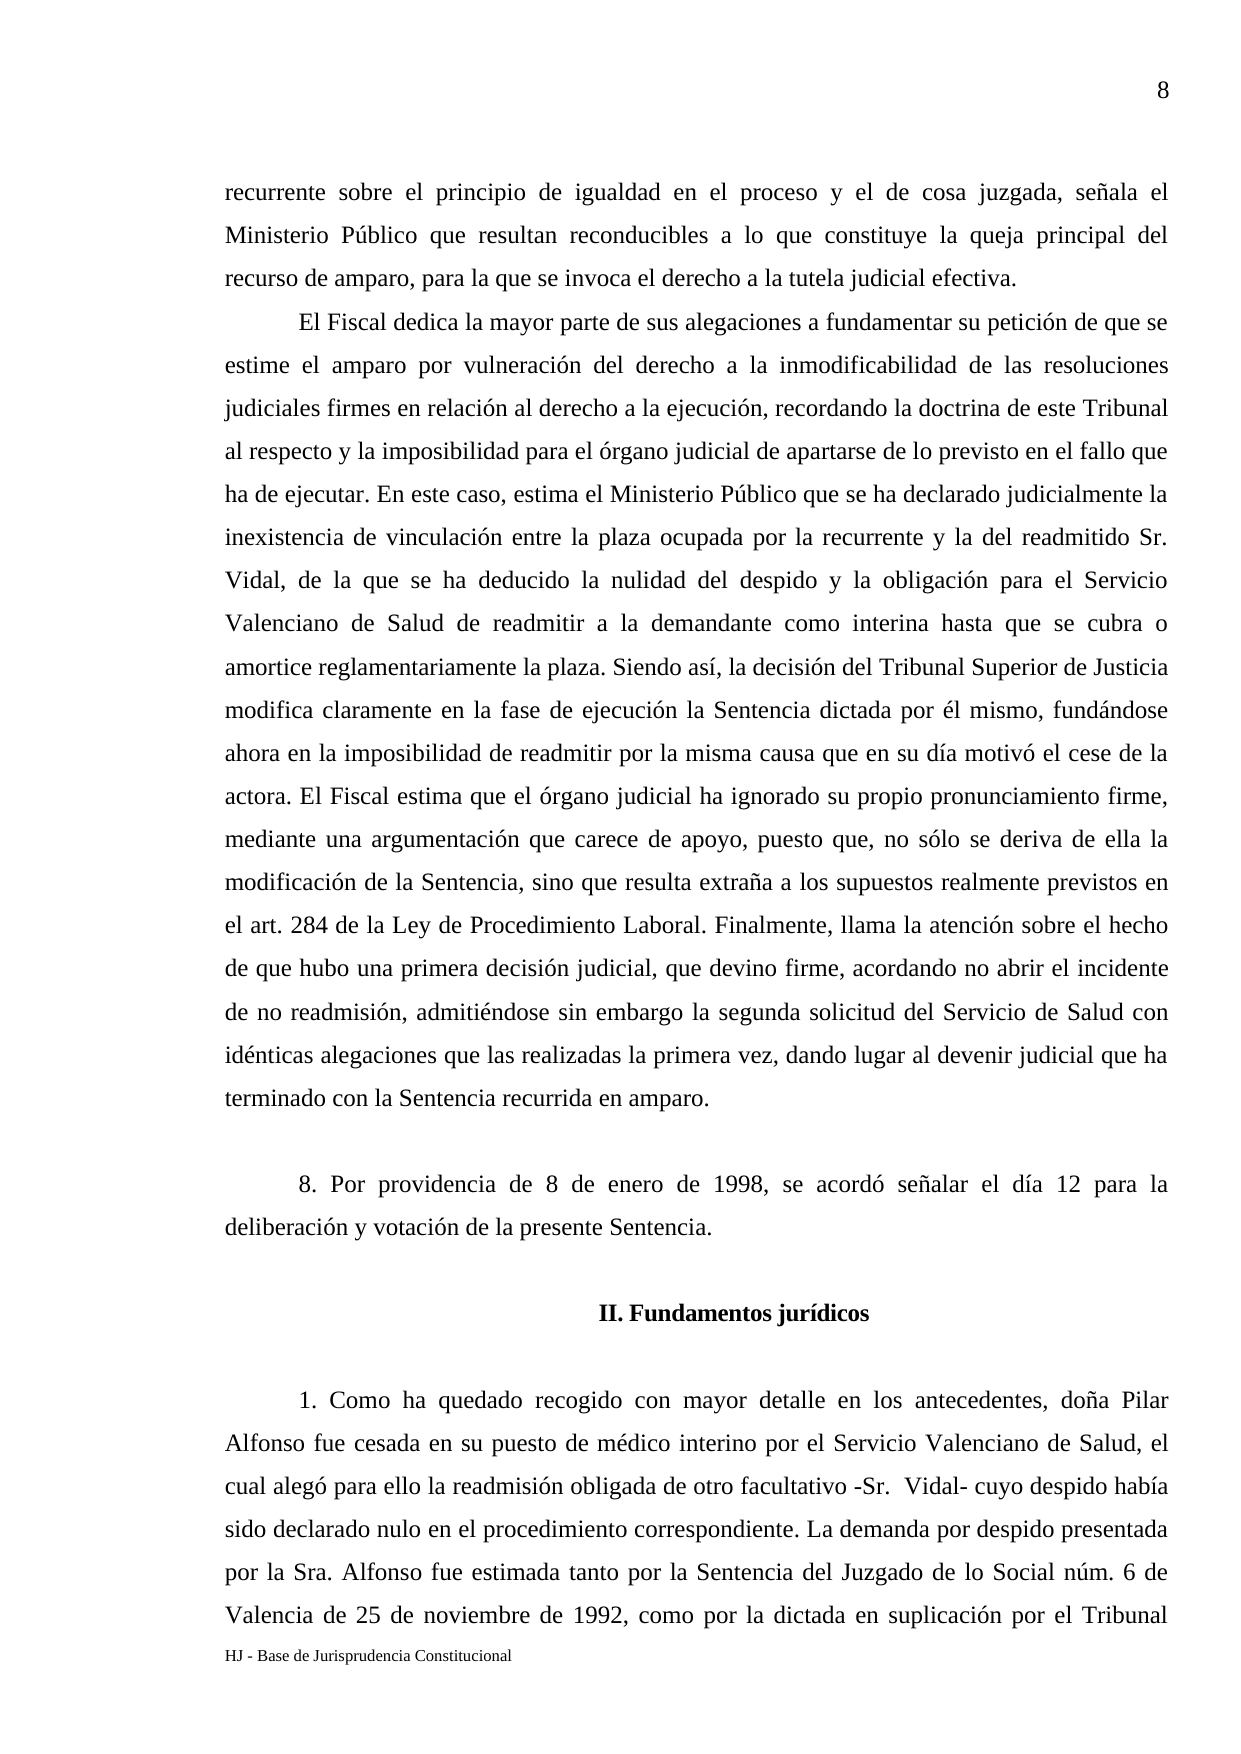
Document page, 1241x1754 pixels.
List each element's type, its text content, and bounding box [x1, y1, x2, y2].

subtitle II. Fundamentos jurídicos [224, 1298, 1169, 1327]
text 8. Por providencia de 8 de enero de 1998, se acordó señalar el día 12 para la deliberación y votación de la presente Sentencia. [224, 1169, 1169, 1241]
text El Fiscal dedica la mayor parte de sus alegaciones a fundamentar su petición de que se estime el amparo por vulneración del derecho a la inmodificabilidad de las resoluciones judiciales firmes en relación al derecho a la ejecución, recordando la doctrina de este Tribunal al respecto y la imposibilidad para el órgano judicial de apartarse de lo previsto en el fallo que ha de ejecutar. En este caso, estima el Ministerio Público que se ha declarado judicialmente la inexistencia de vinculación entre la plaza ocupada por la recurrente y la del readmitido Sr. Vidal, de la que se ha deducido la nulidad del despido y la obligación para el Servicio Valenciano de Salud de readmitir a la demandante como interina hasta que se cubra o amortice reglamentariamente la plaza. Siendo así, la decisión del Tribunal Superior de Justicia modifica claramente en la fase de ejecución la Sentencia dictada por él mismo, fundándose ahora en la imposibilidad de readmitir por la misma causa que en su día motivó el cese de la actora. El Fiscal estima que el órgano judicial ha ignorado su propio pronunciamiento firme, mediante una argumentación que carece de apoyo, puesto que, no sólo se deriva de ella la modificación de la Sentencia, sino que resulta extraña a los supuestos realmente previstos en el art. 284 de la Ley de Procedimiento Laboral. Finalmente, llama la atención sobre el hecho de que hubo una primera decisión judicial, que devino firme, acordando no abrir el incidente de no readmisión, admitiéndose sin embargo la segunda solicitud del Servicio de Salud con idénticas alegaciones que las realizadas la primera vez, dando lugar al devenir judicial que ha terminado con la Sentencia recurrida en amparo. [224, 307, 1169, 1112]
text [224, 1385, 1169, 1629]
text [224, 177, 1169, 292]
